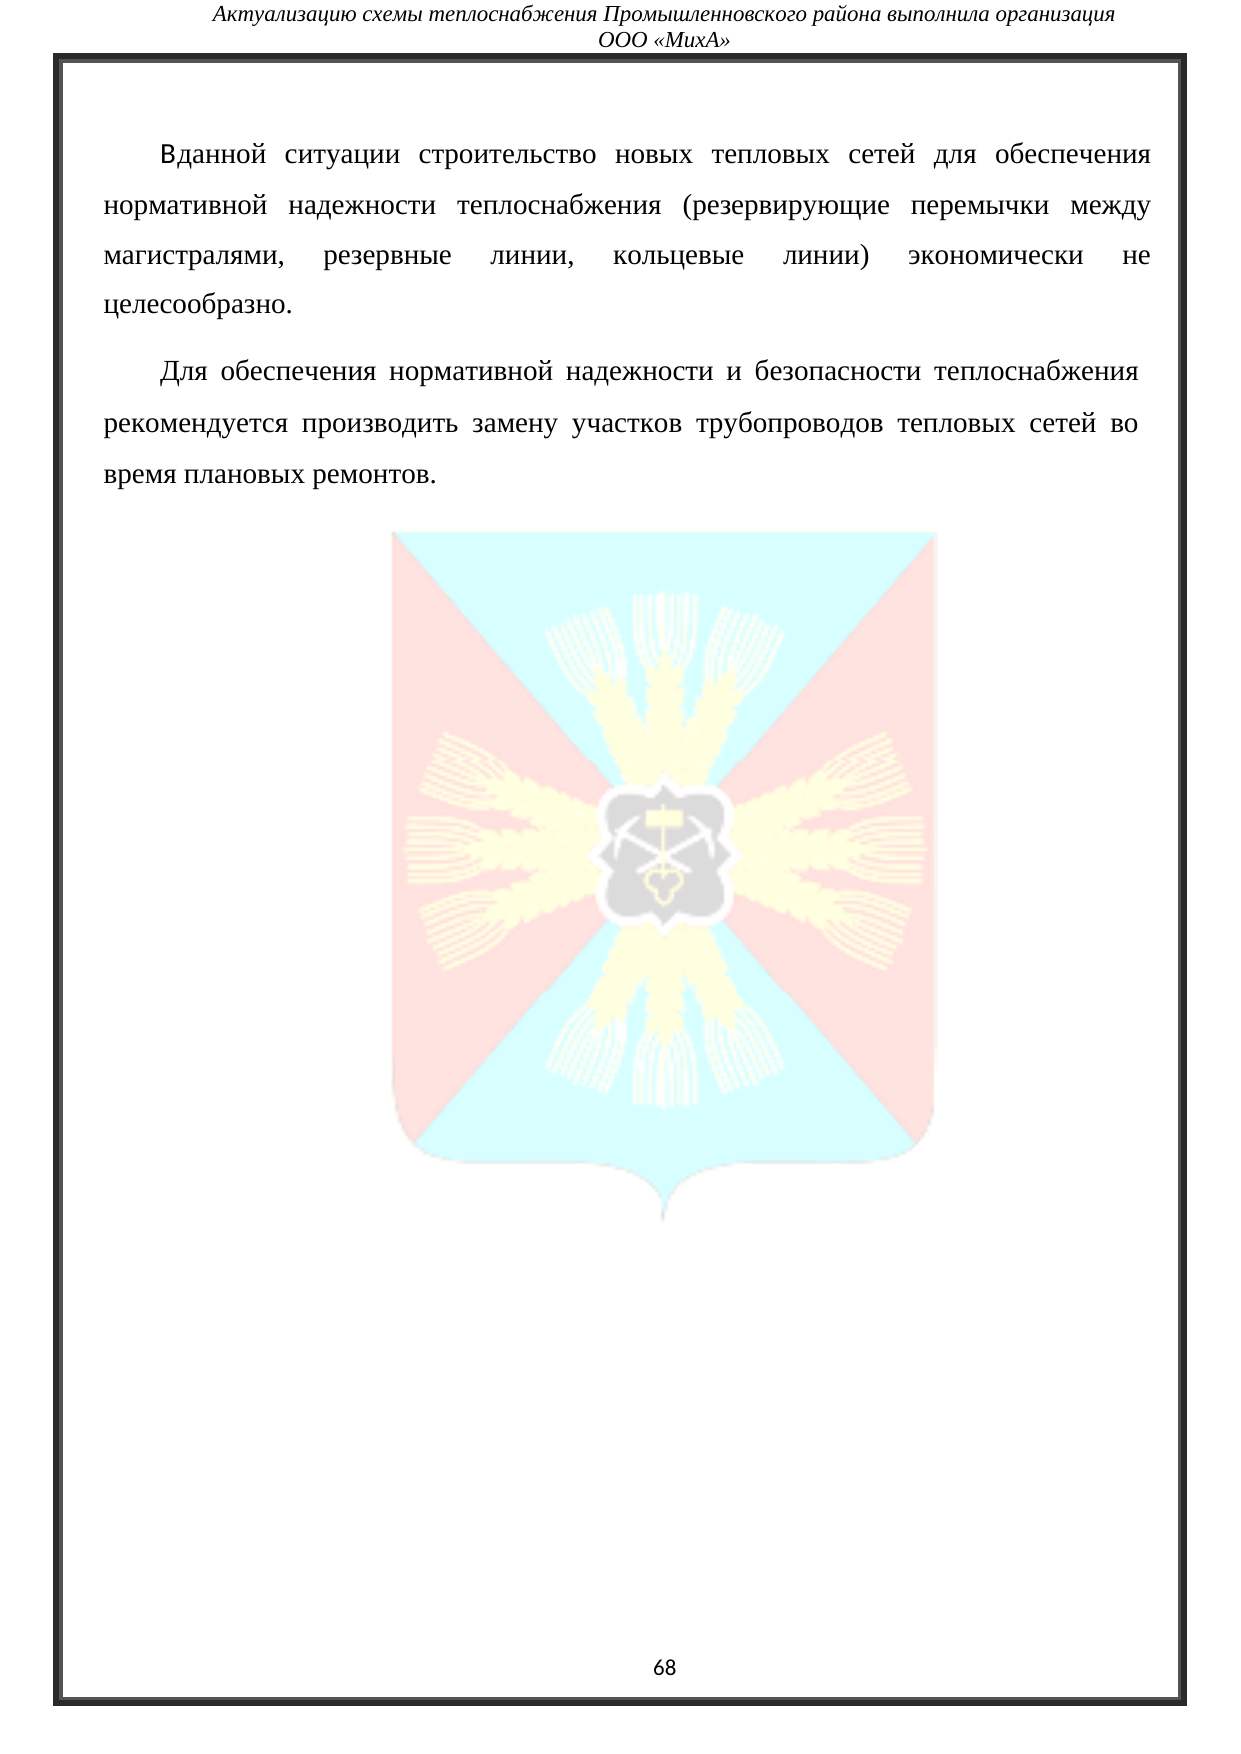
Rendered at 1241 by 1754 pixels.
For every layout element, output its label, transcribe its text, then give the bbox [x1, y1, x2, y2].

list данной ситуации строительство новых тепловых сетей для обеспечения нормативной надежности теплоснабжения (резервирующие перемычки между магистралями, резервные линии, кольцевые линии) экономически не целесообразно. [103, 135, 1152, 320]
text Для обеспечения нормативной надежности и безопасности теплоснабжения рекомендуется производить замену участков трубопроводов тепловых сетей во время плановых ремонтов. [103, 353, 1139, 489]
